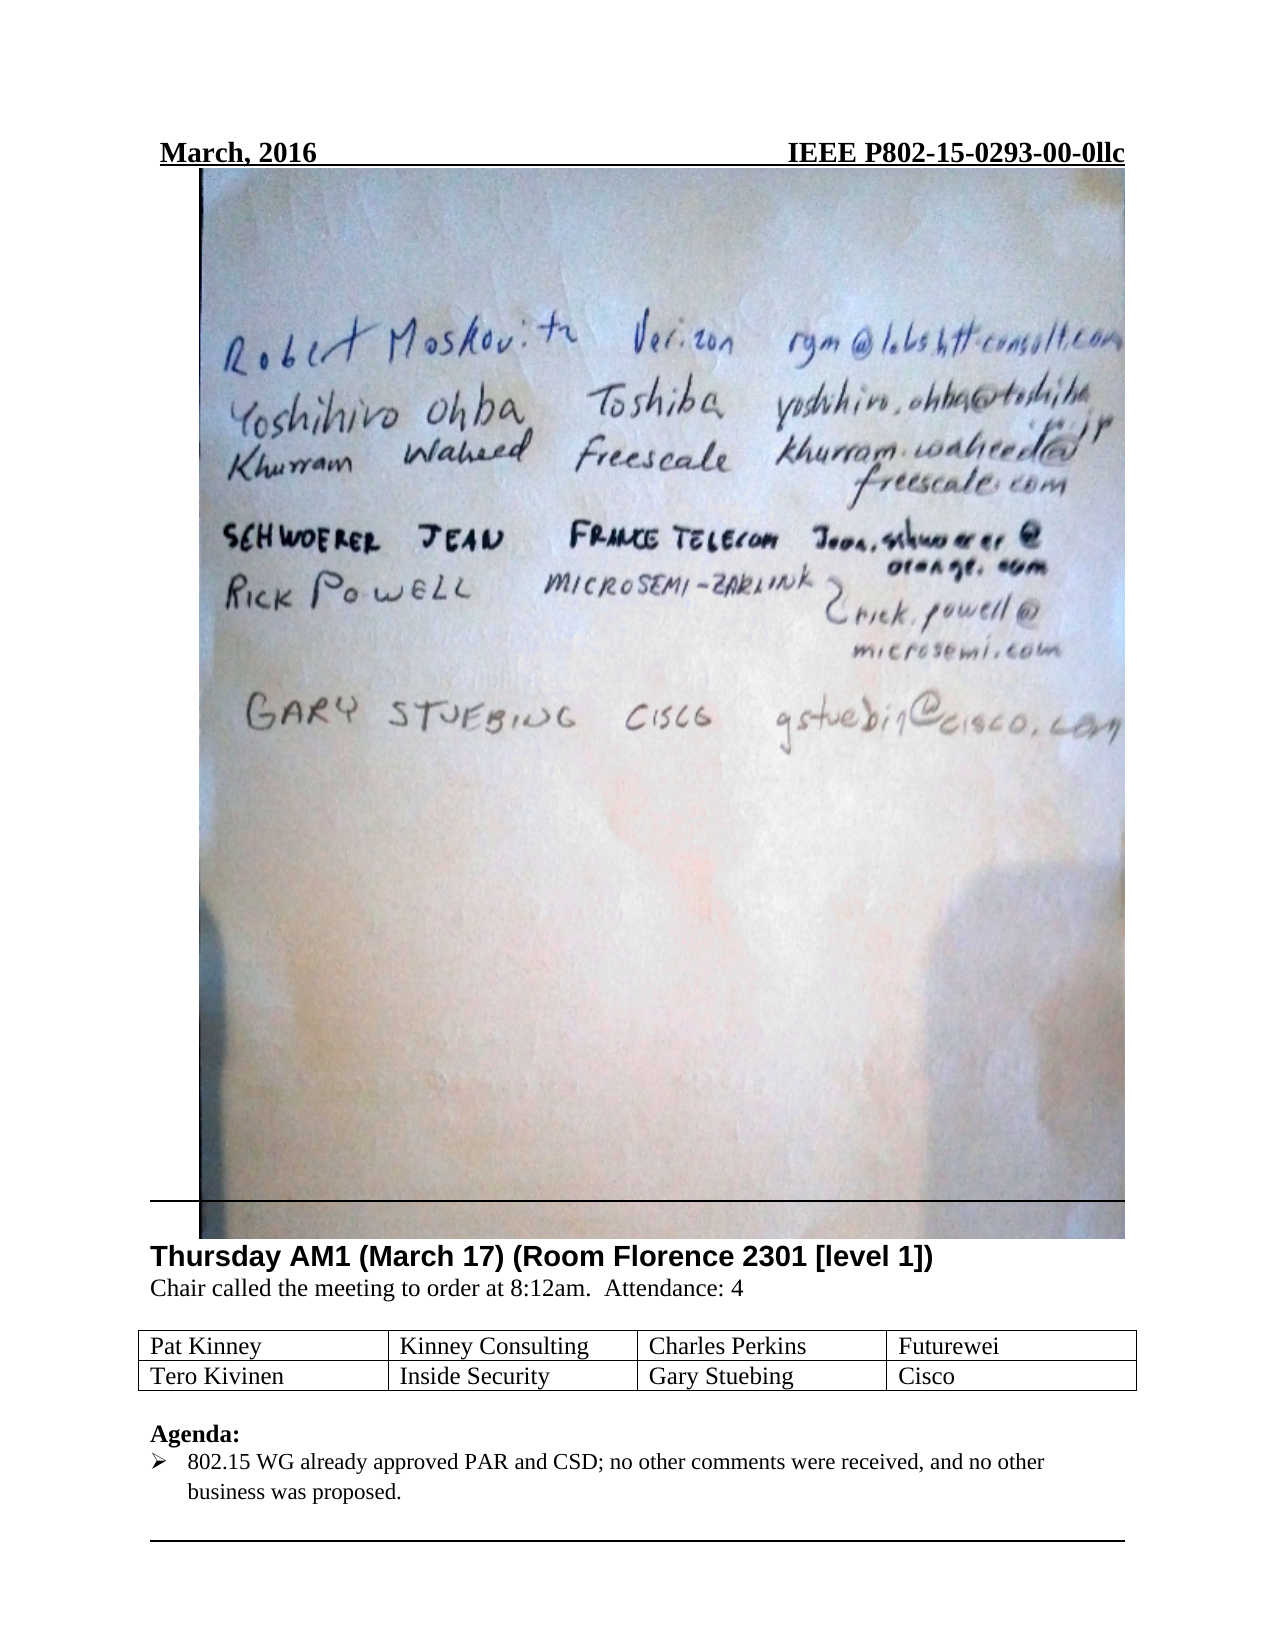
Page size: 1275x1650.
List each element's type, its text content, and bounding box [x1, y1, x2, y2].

table_header Futurewei [887, 1331, 1136, 1360]
table_header Kinney Consulting [389, 1331, 637, 1360]
table_cell Cisco [887, 1361, 1136, 1390]
table_cell Inside Security [389, 1361, 637, 1390]
list 802.15 WG already approved PAR and CSD; no other comments were received, and no other business was proposed. [150, 1448, 1125, 1505]
text Chair called the meeting to order at 8:12am. Attendance: 4 [150, 1273, 1125, 1301]
table_header Charles Perkins [638, 1331, 886, 1360]
table_cell Tero Kivinen [139, 1361, 388, 1390]
table_header Pat Kinney [139, 1331, 388, 1360]
text Thursday AM1 (March 17) (Room Florence 2301 [level 1]) [150, 1239, 1125, 1273]
table_cell Gary Stuebing [638, 1361, 886, 1390]
text Agenda: [150, 1419, 1125, 1448]
